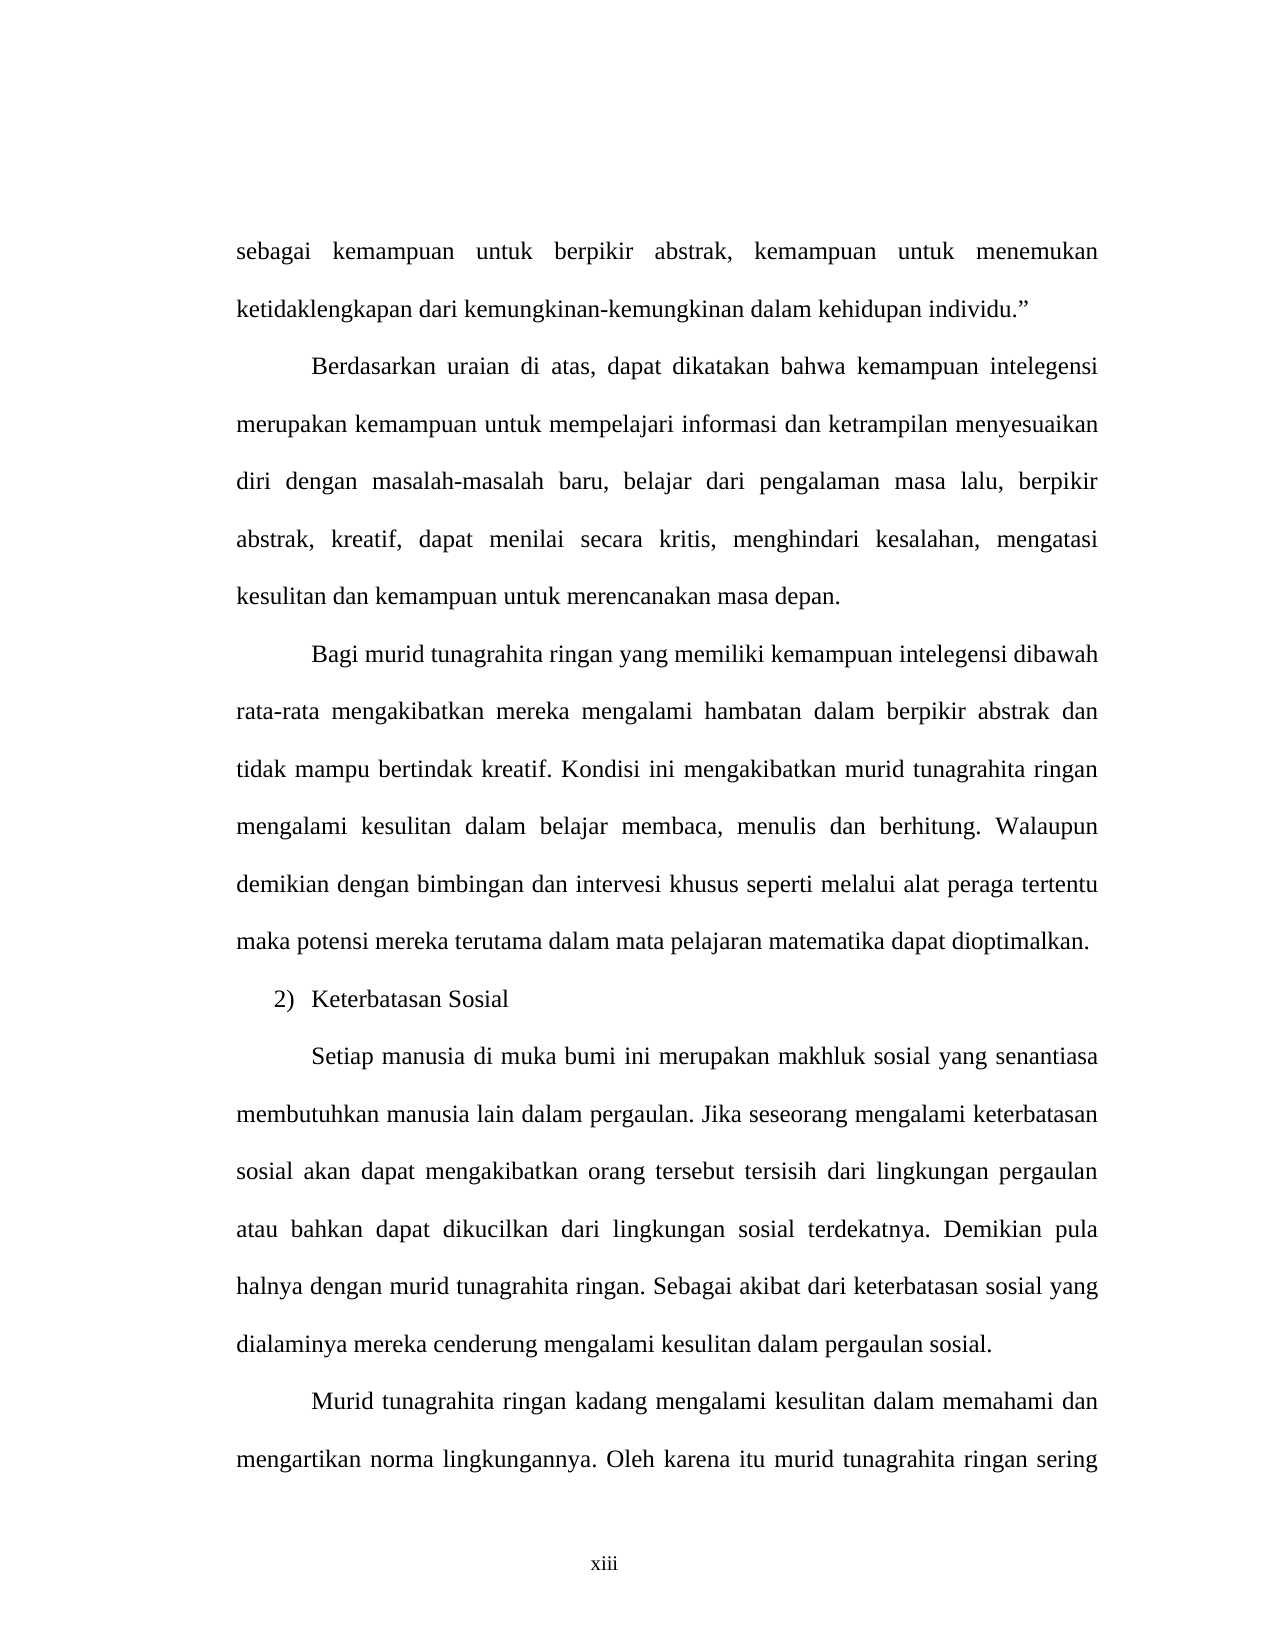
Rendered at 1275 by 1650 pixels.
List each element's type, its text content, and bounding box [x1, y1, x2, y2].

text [236, 236, 1099, 322]
text Setiap manusia di muka bumi ini merupakan makhluk sosial yang senantiasa membutuhkan manusia lain dalam pergaulan. Jika seseorang mengalami keterbatasan sosial akan dapat mengakibatkan orang tersebut tersisih dari lingkungan pergaulan atau bahkan dapat dikucilkan dari lingkungan sosial terdekatnya. Demikian pula halnya dengan murid tunagrahita ringan. Sebagai akibat dari keterbatasan sosial yang dialaminya mereka cenderung mengalami kesulitan dalam pergaulan sosial. [236, 1041, 1099, 1357]
list Keterbatasan Sosial [274, 984, 1099, 1012]
text Bagi murid tunagrahita ringan yang memiliki kemampuan intelegensi dibawah rata-rata mengakibatkan mereka mengalami hambatan dalam berpikir abstrak dan tidak mampu bertindak kreatif. Kondisi ini mengakibatkan murid tunagrahita ringan mengalami kesulitan dalam belajar membaca, menulis dan berhitung. Walaupun demikian dengan bimbingan dan intervesi khusus seperti melalui alat peraga tertentu maka potensi mereka terutama dalam mata pelajaran matematika dapat dioptimalkan. [236, 639, 1099, 955]
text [236, 1386, 1099, 1472]
text Berdasarkan uraian di atas, dapat dikatakan bahwa kemampuan intelegensi merupakan kemampuan untuk mempelajari informasi dan ketrampilan menyesuaikan diri dengan masalah-masalah baru, belajar dari pengalaman masa lalu, berpikir abstrak, kreatif, dapat menilai secara kritis, menghindari kesalahan, mengatasi kesulitan dan kemampuan untuk merencanakan masa depan. [236, 351, 1099, 610]
